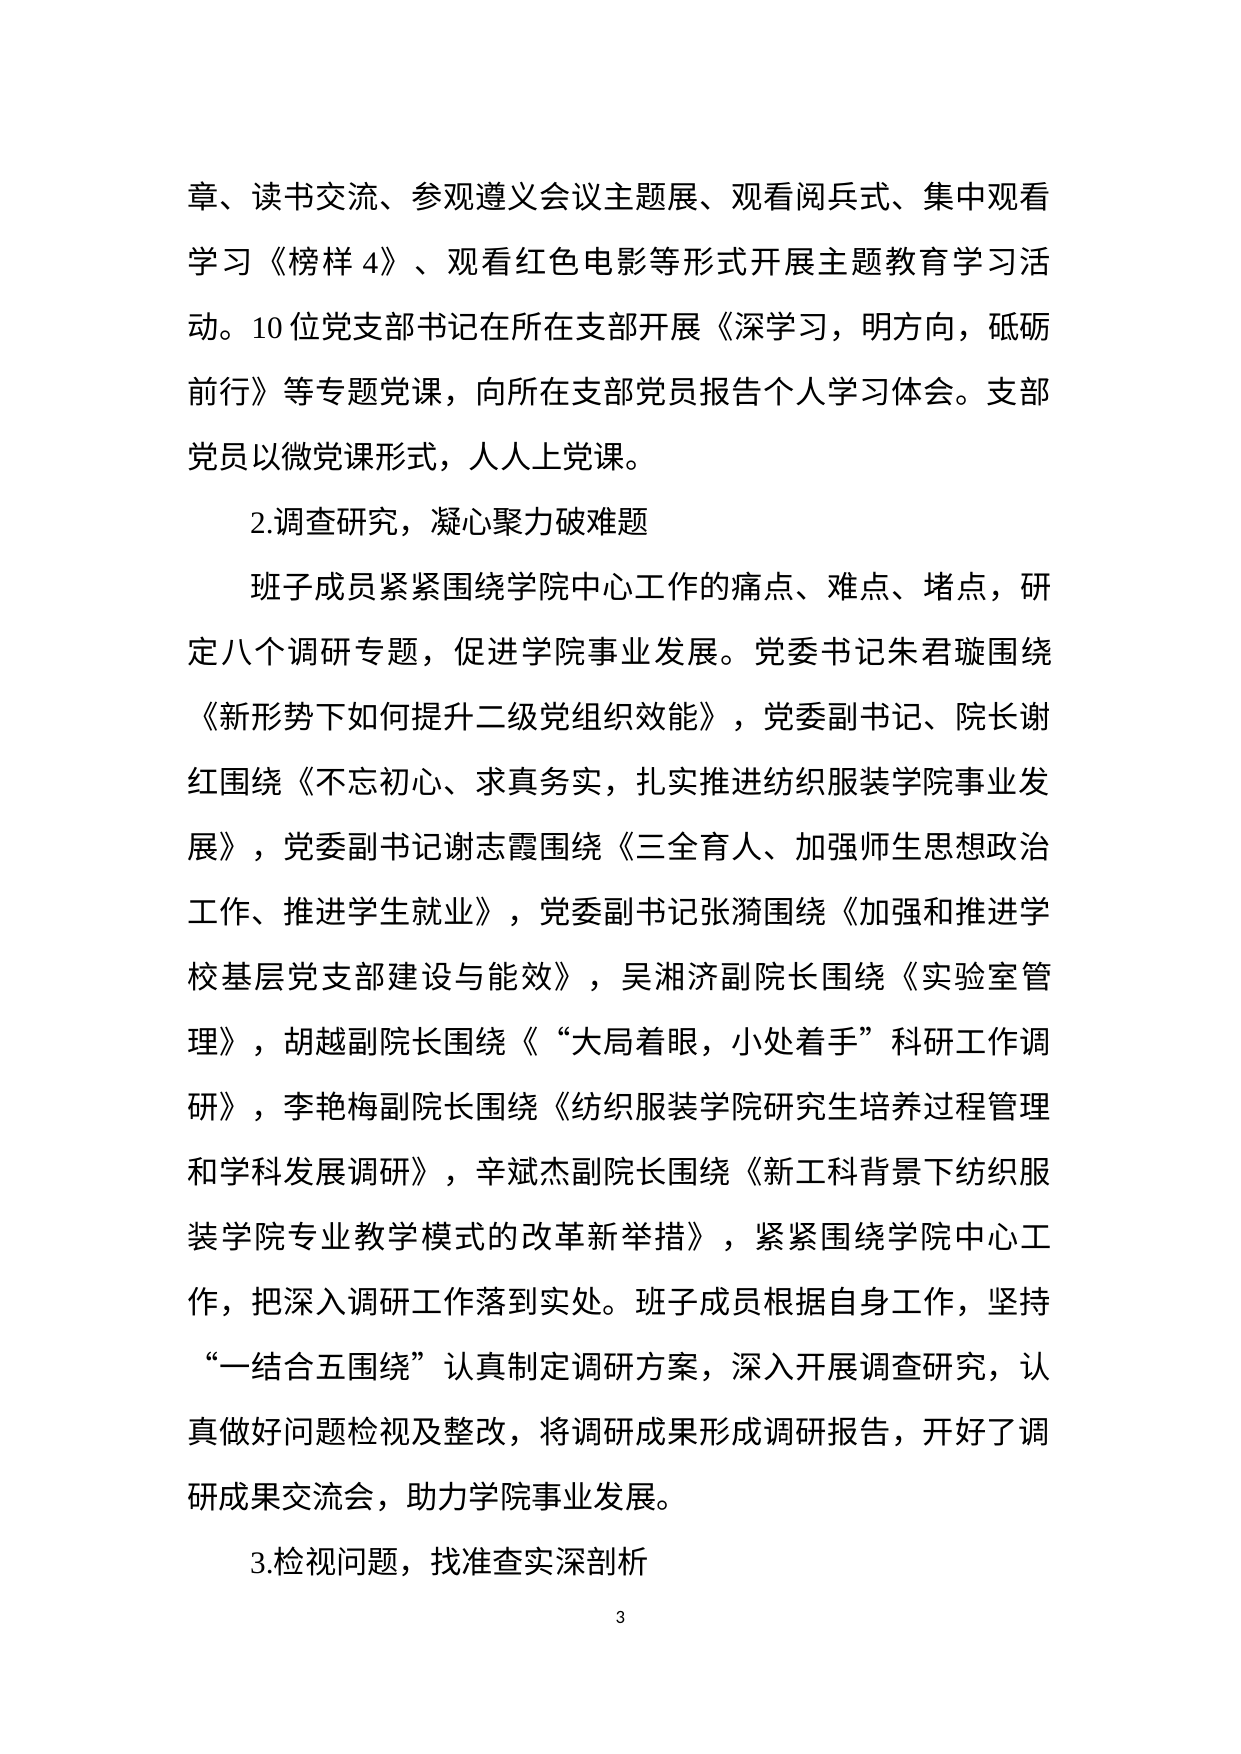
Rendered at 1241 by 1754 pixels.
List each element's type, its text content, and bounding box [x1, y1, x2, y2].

list 2.调查研究，凝心聚力破难题 [187, 487, 1053, 552]
list 3.检视问题，找准查实深剖析 [187, 1527, 1053, 1592]
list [187, 162, 1053, 487]
list 班子成员紧紧围绕学院中心工作的痛点、难点、堵点，研定八个调研专题，促进学院事业发展。党委书记朱君璇围绕《新形势下如何提升二级党组织效能》，党委副书记、院长谢红围绕《不忘初心、求真务实，扎实推进纺织服装学院事业发展》，党委副书记谢志霞围绕《三全育人、加强师生思想政治工作、推进学生就业》，党委副书记张漪围绕《加强和推进学校基层党支部建设与能效》，吴湘济副院长围绕《实验室管理》，胡越副院长围绕《“大局着眼，小处着手”科研工作调研》，李艳梅副院长围绕《纺织服装学院研究生培养过程管理和学科发展调研》，辛斌杰副院长围绕《新工科背景下纺织服装学院专业教学模式的改革新举措》，紧紧围绕学院中心工作，把深入调研工作落到实处。班子成员根据自身工作，坚持“一结合五围绕”认真制定调研方案，深入开展调查研究，认真做好问题检视及整改，将调研成果形成调研报告，开好了调研成果交流会，助力学院事业发展。 [187, 552, 1053, 1527]
